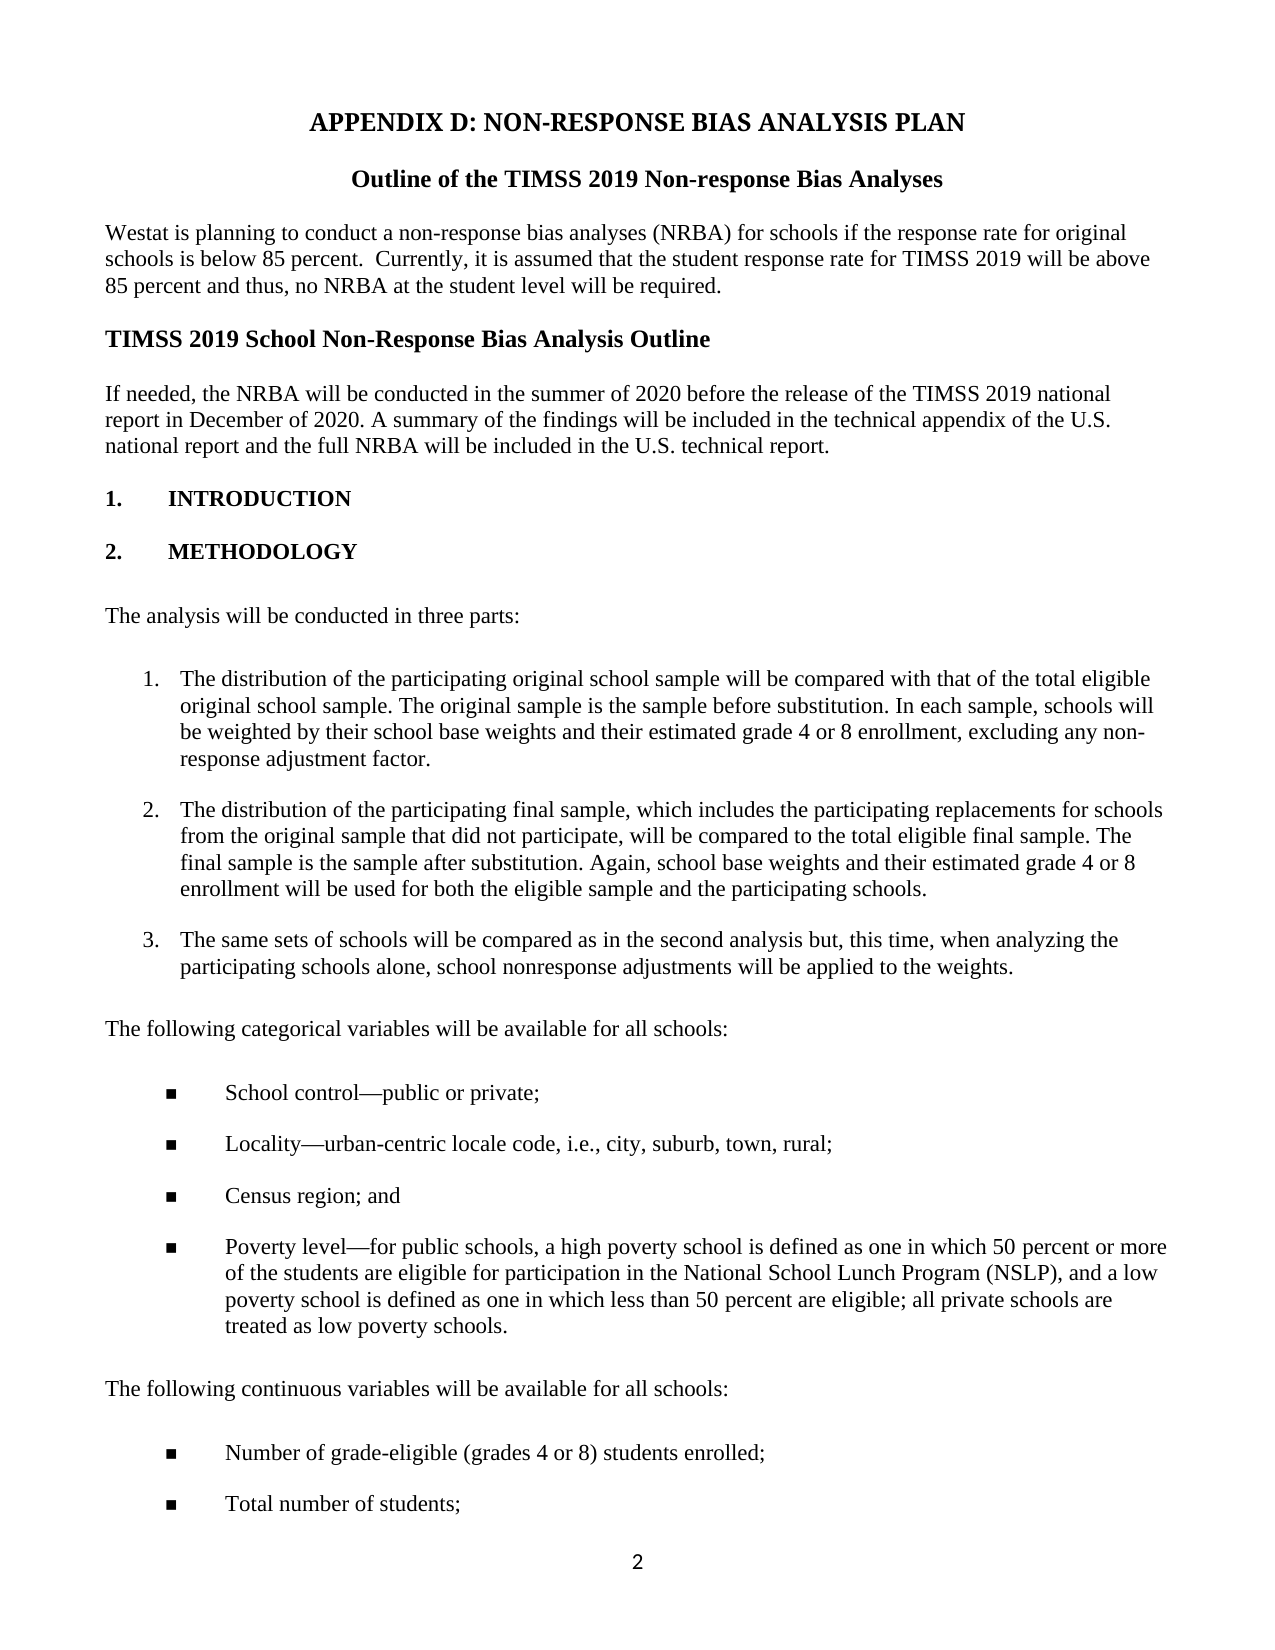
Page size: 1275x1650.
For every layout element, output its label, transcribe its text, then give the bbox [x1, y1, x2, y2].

subtitle APPENDIX D: NON-RESPONSE BIAS ANALYSIS PLAN [105, 105, 1170, 139]
list The distribution of the participating final sample, which includes the participating replacements for schools from the original sample that did not participate, will be compared to the total eligible final sample. The final sample is the sample after substitution. Again, school base weights and their estimated grade 4 or 8 enrollment will be used for both the eligible sample and the participating schools. [142, 796, 1170, 901]
list Total number of students; [165, 1490, 1170, 1516]
text Outline of the TIMSS 2019 Non-response Bias Analyses [124, 164, 1170, 193]
list School control—public or private; [165, 1079, 1170, 1105]
text TIMSS 2019 School Non-Response Bias Analysis Outline [105, 324, 1170, 353]
list Locality—urban-centric locale code, i.e., city, suburb, town, rural; [165, 1130, 1170, 1157]
list The analysis will be conducted in three parts: [105, 591, 1170, 628]
list The following categorical variables will be available for all schools: [105, 1004, 1170, 1042]
text If needed, the NRBA will be conducted in the summer of 2020 before the release of the TIMSS 2019 national report in December of 2020. A summary of the findings will be included in the technical appendix of the U.S. national report and the full NRBA will be included in the U.S. technical report. [105, 380, 1170, 459]
text 2. METHODOLOGY [105, 538, 1170, 564]
list The same sets of schools will be compared as in the second analysis but, this time, when analyzing the participating schools alone, school nonresponse adjustments will be applied to the weights. [142, 926, 1170, 979]
text 1. INTRODUCTION [105, 485, 1170, 511]
list The following continuous variables will be available for all schools: [105, 1363, 1170, 1401]
list Number of grade-eligible (grades 4 or 8) students enrolled; [165, 1438, 1170, 1465]
text Westat is planning to conduct a non-response bias analyses (NRBA) for schools if the response rate for original schools is below 85 percent. Currently, it is assumed that the student response rate for TIMSS 2019 will be above 85 percent and thus, no NRBA at the student level will be required. [105, 219, 1170, 298]
list Census region; and [165, 1182, 1170, 1208]
list The distribution of the participating original school sample will be compared with that of the total eligible original school sample. The original sample is the sample before substitution. In each sample, schools will be weighted by their school base weights and their estimated grade 4 or 8 enrollment, excluding any non-response adjustment factor. [142, 666, 1170, 771]
list Poverty level—for public schools, a high poverty school is defined as one in which 50 percent or more of the students are eligible for participation in the National School Lunch Program (NSLP), and a low poverty school is defined as one in which less than 50 percent are eligible; all private schools are treated as low poverty schools. [165, 1233, 1170, 1338]
